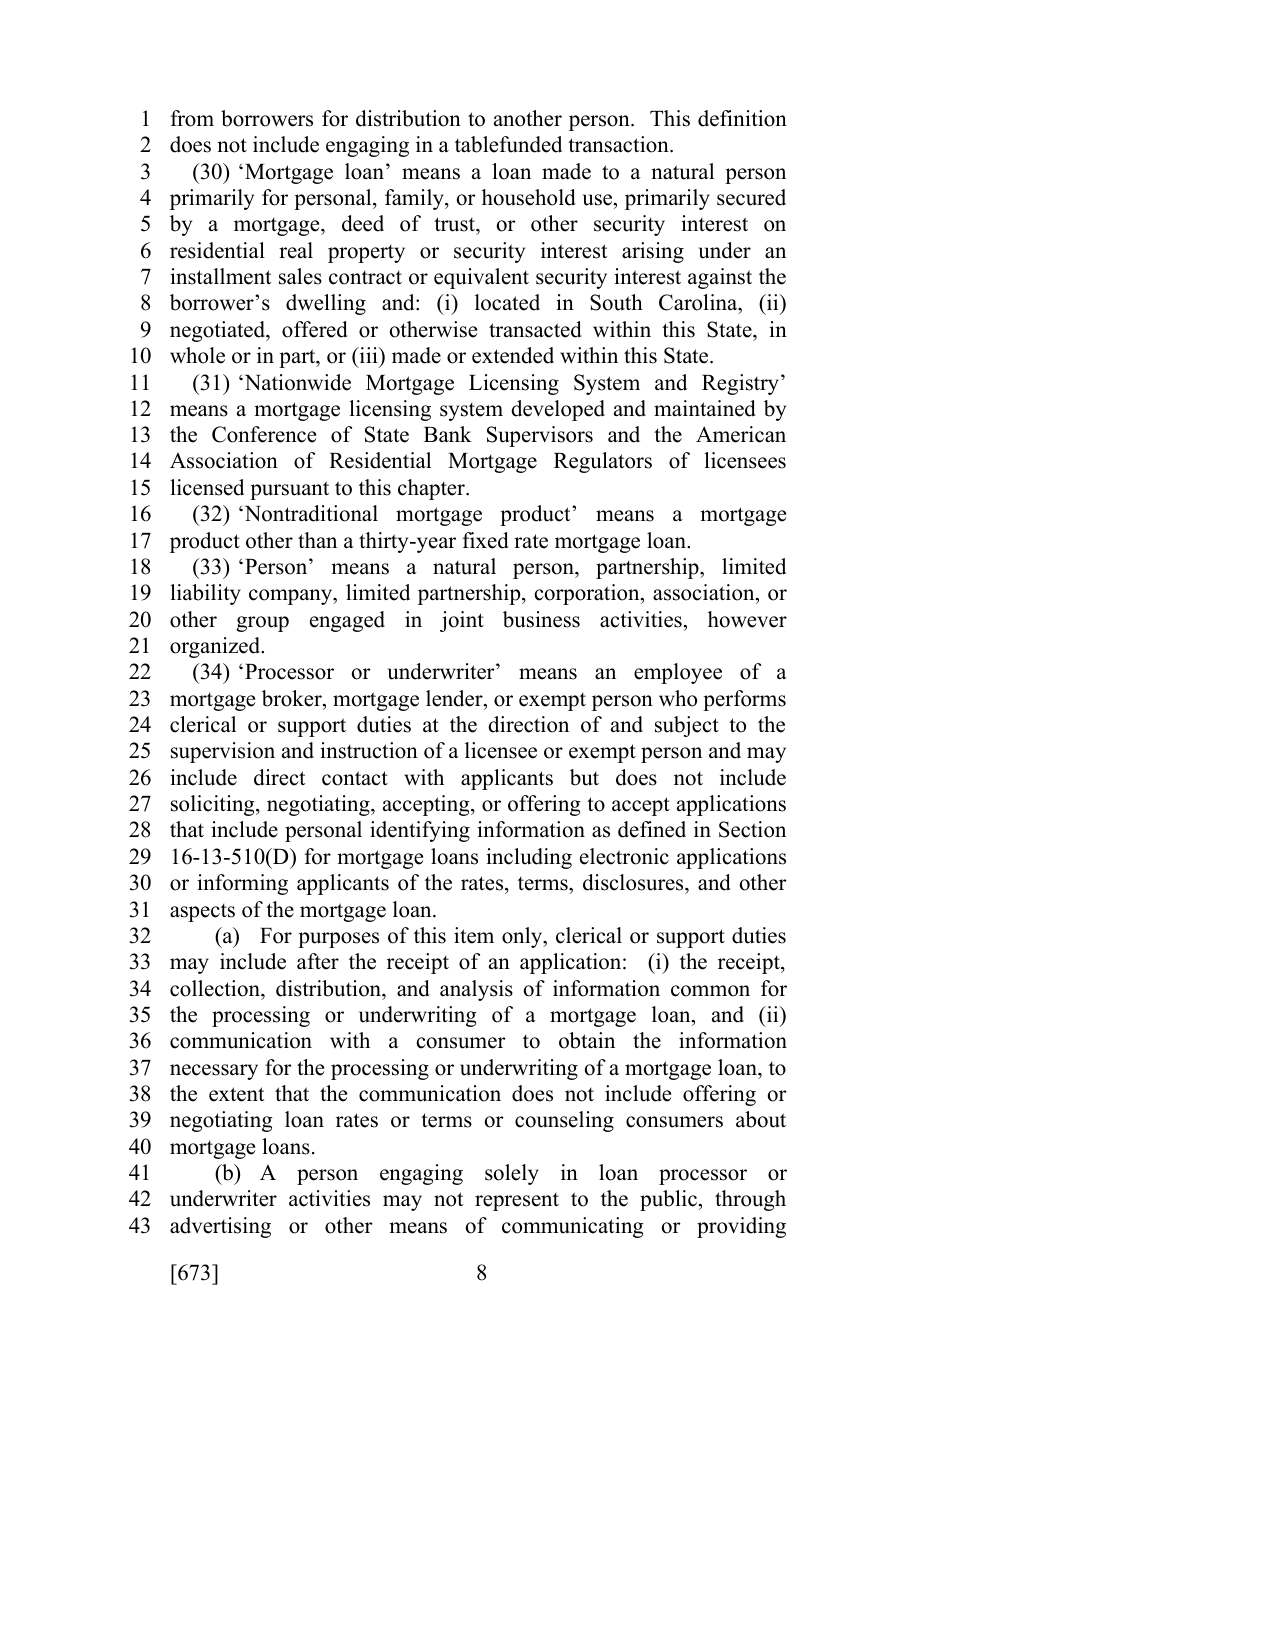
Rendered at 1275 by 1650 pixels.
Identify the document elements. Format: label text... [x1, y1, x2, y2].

text (33) ‘Person’ means a natural person, partnership, limited liability company, limited partnership, corporation, association, or other group engaged in joint business activities, however organized. [169, 553, 787, 658]
text (34) ‘Processor or underwriter’ means an employee of a mortgage broker, mortgage lender, or exempt person who performs clerical or support duties at the direction of and subject to the supervision and instruction of a licensee or exempt person and may include direct contact with applicants but does not include soliciting, negotiating, accepting, or offering to accept applications that include personal identifying information as defined in Section 16-13-510(D) for mortgage loans including electronic applications or informing applicants of the rates, terms, disclosures, and other aspects of the mortgage loan. [169, 658, 787, 922]
text (30) ‘Mortgage loan’ means a loan made to a natural person primarily for personal, family, or household use, primarily secured by a mortgage, deed of trust, or other security interest on residential real property or security interest arising under an installment sales contract or equivalent security interest against the borrower’s dwelling and: (i) located in South Carolina, (ii) negotiated, offered or otherwise transacted within this State, in whole or in part, or (iii) made or extended within this State. [169, 158, 787, 368]
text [169, 105, 787, 158]
text (32) ‘Nontraditional mortgage product’ means a mortgage product other than a thirty-year fixed rate mortgage loan. [169, 500, 787, 553]
text (31) ‘Nationwide Mortgage Licensing System and Registry’ means a mortgage licensing system developed and maintained by the Conference of State Bank Supervisors and the American Association of Residential Mortgage Regulators of licensees licensed pursuant to this chapter. [169, 368, 787, 500]
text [169, 1159, 787, 1238]
text (a) For purposes of this item only, clerical or support duties may include after the receipt of an application: (i) the receipt, collection, distribution, and analysis of information common for the processing or underwriting of a mortgage loan, and (ii) communication with a consumer to obtain the information necessary for the processing or underwriting of a mortgage loan, to the extent that the communication does not include offering or negotiating loan rates or terms or counseling consumers about mortgage loans. [169, 922, 787, 1159]
